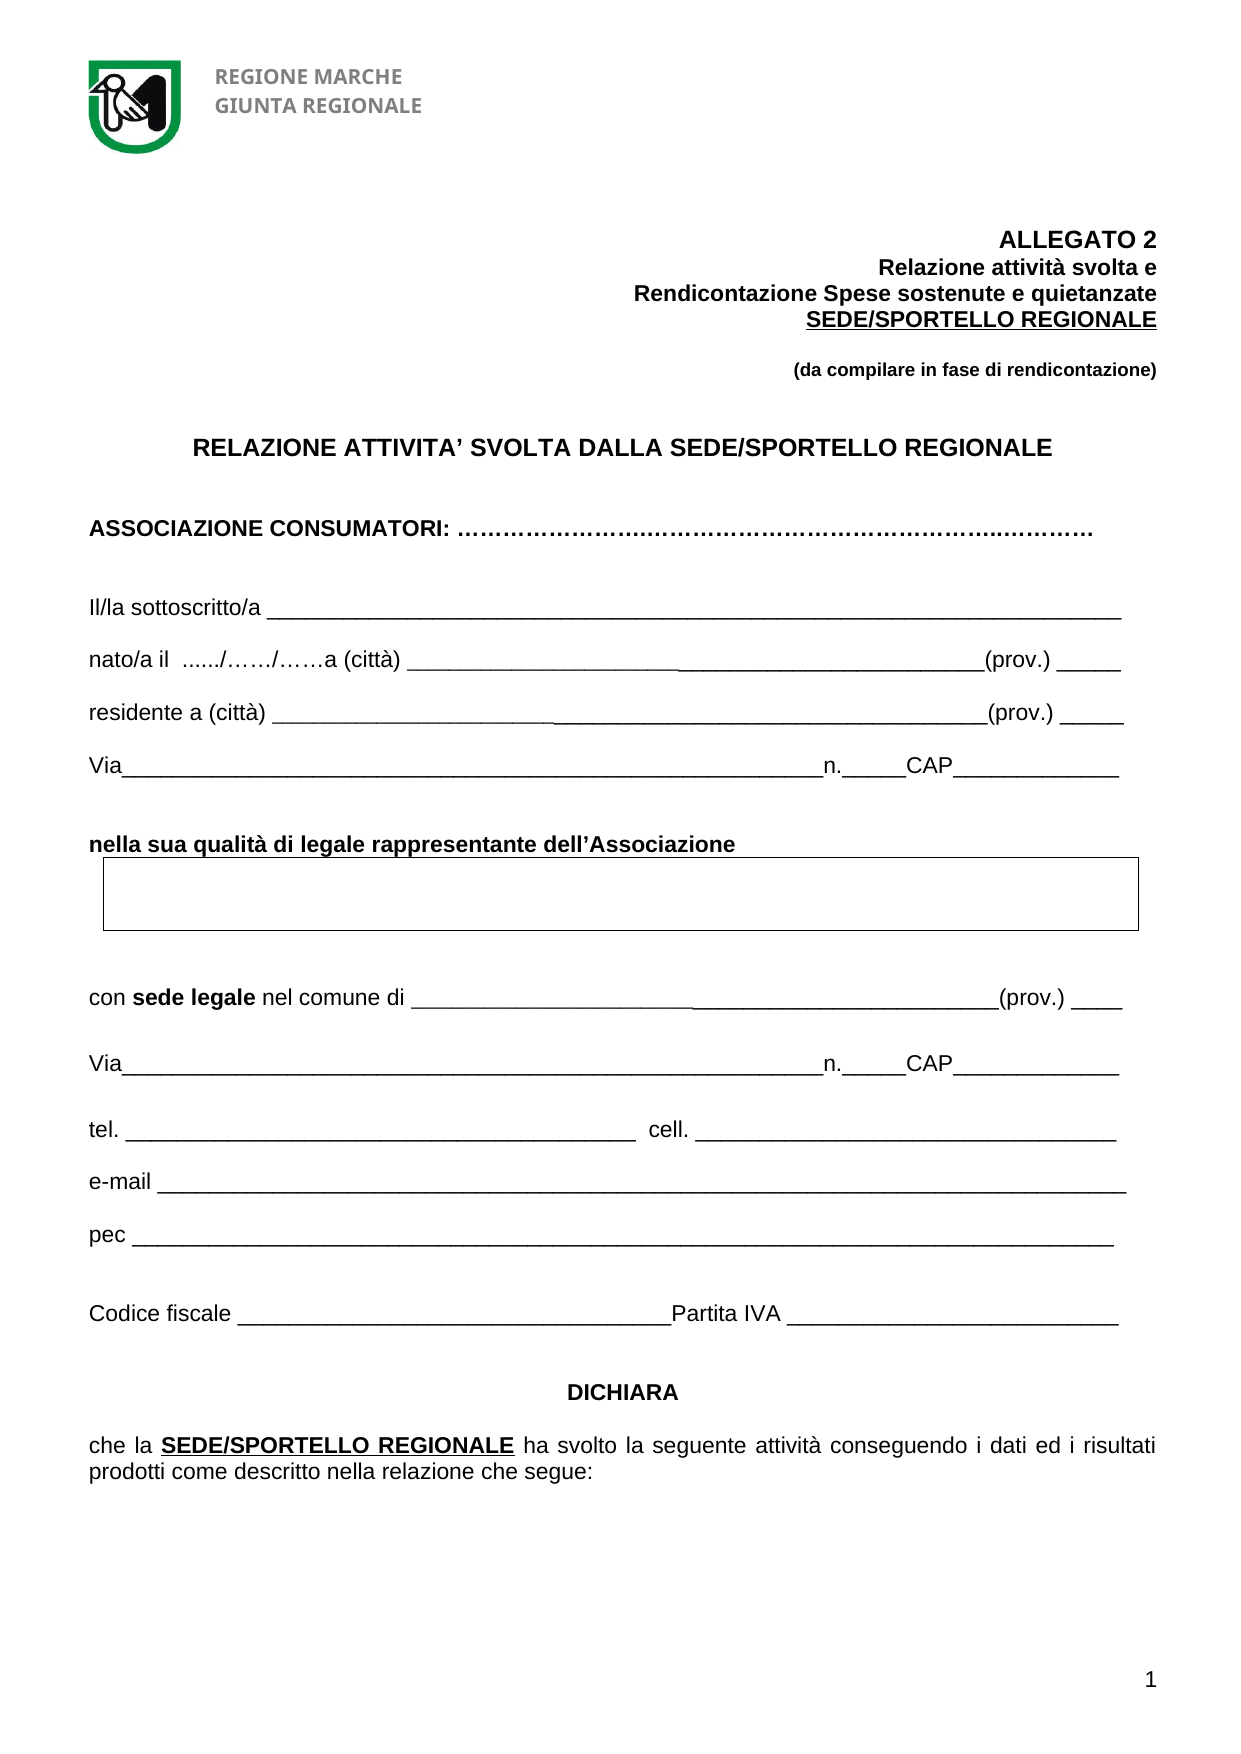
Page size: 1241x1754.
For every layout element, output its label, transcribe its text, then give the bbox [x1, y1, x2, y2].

text Rendicontazione Spese sostenute e quietanzate [89, 280, 1157, 306]
text nato/a il ....../……/……a (città) __________________________________________________(prov.) _____ [89, 646, 1157, 673]
text Via_______________________________________________________n._____CAP_____________ [89, 1050, 1157, 1076]
text Il/la sottoscritto/a ___________________________________________________________________ [89, 594, 1157, 620]
text ALLEGATO 2 [89, 225, 1157, 253]
text tel. ________________________________________ cell. _________________________________ [89, 1116, 1157, 1142]
text RELAZIONE ATTIVITA’ SVOLTA DALLA SEDE/SPORTELLO REGIONALE [89, 433, 1157, 462]
text Via_______________________________________________________n._____CAP_____________ [89, 752, 1157, 778]
text ASSOCIAZIONE CONSUMATORI: …………………….………………………………………..………… [89, 515, 1157, 541]
text che la Sede/SPORTELLO Regionale ha svolto la seguente attività conseguendo i dati ed i risultati prodotti come descritto nella relazione che segue: [89, 1432, 1157, 1484]
text Relazione attività svolta e [89, 253, 1157, 280]
text Codice fiscale __________________________________Partita IVA __________________________ [89, 1300, 1157, 1326]
text residente a (città) _____________________________________________________________(prov.) _____ [89, 699, 1157, 726]
text con sede legale nel comune di ___________________________________________________(prov.) ____ [89, 984, 1157, 1010]
picture [88, 60, 181, 154]
text DICHIARA [89, 1379, 1157, 1406]
text (da compilare in fase di rendicontazione) [89, 359, 1157, 381]
text pec _____________________________________________________________________________ [89, 1221, 1157, 1247]
text SEDE/SPORTELLO REGIONALE [89, 306, 1157, 333]
text nella sua qualità di legale rappresentante dell’Associazione [89, 831, 1157, 857]
table_header [104, 858, 1138, 930]
text e-mail ____________________________________________________________________________ [89, 1168, 1157, 1195]
